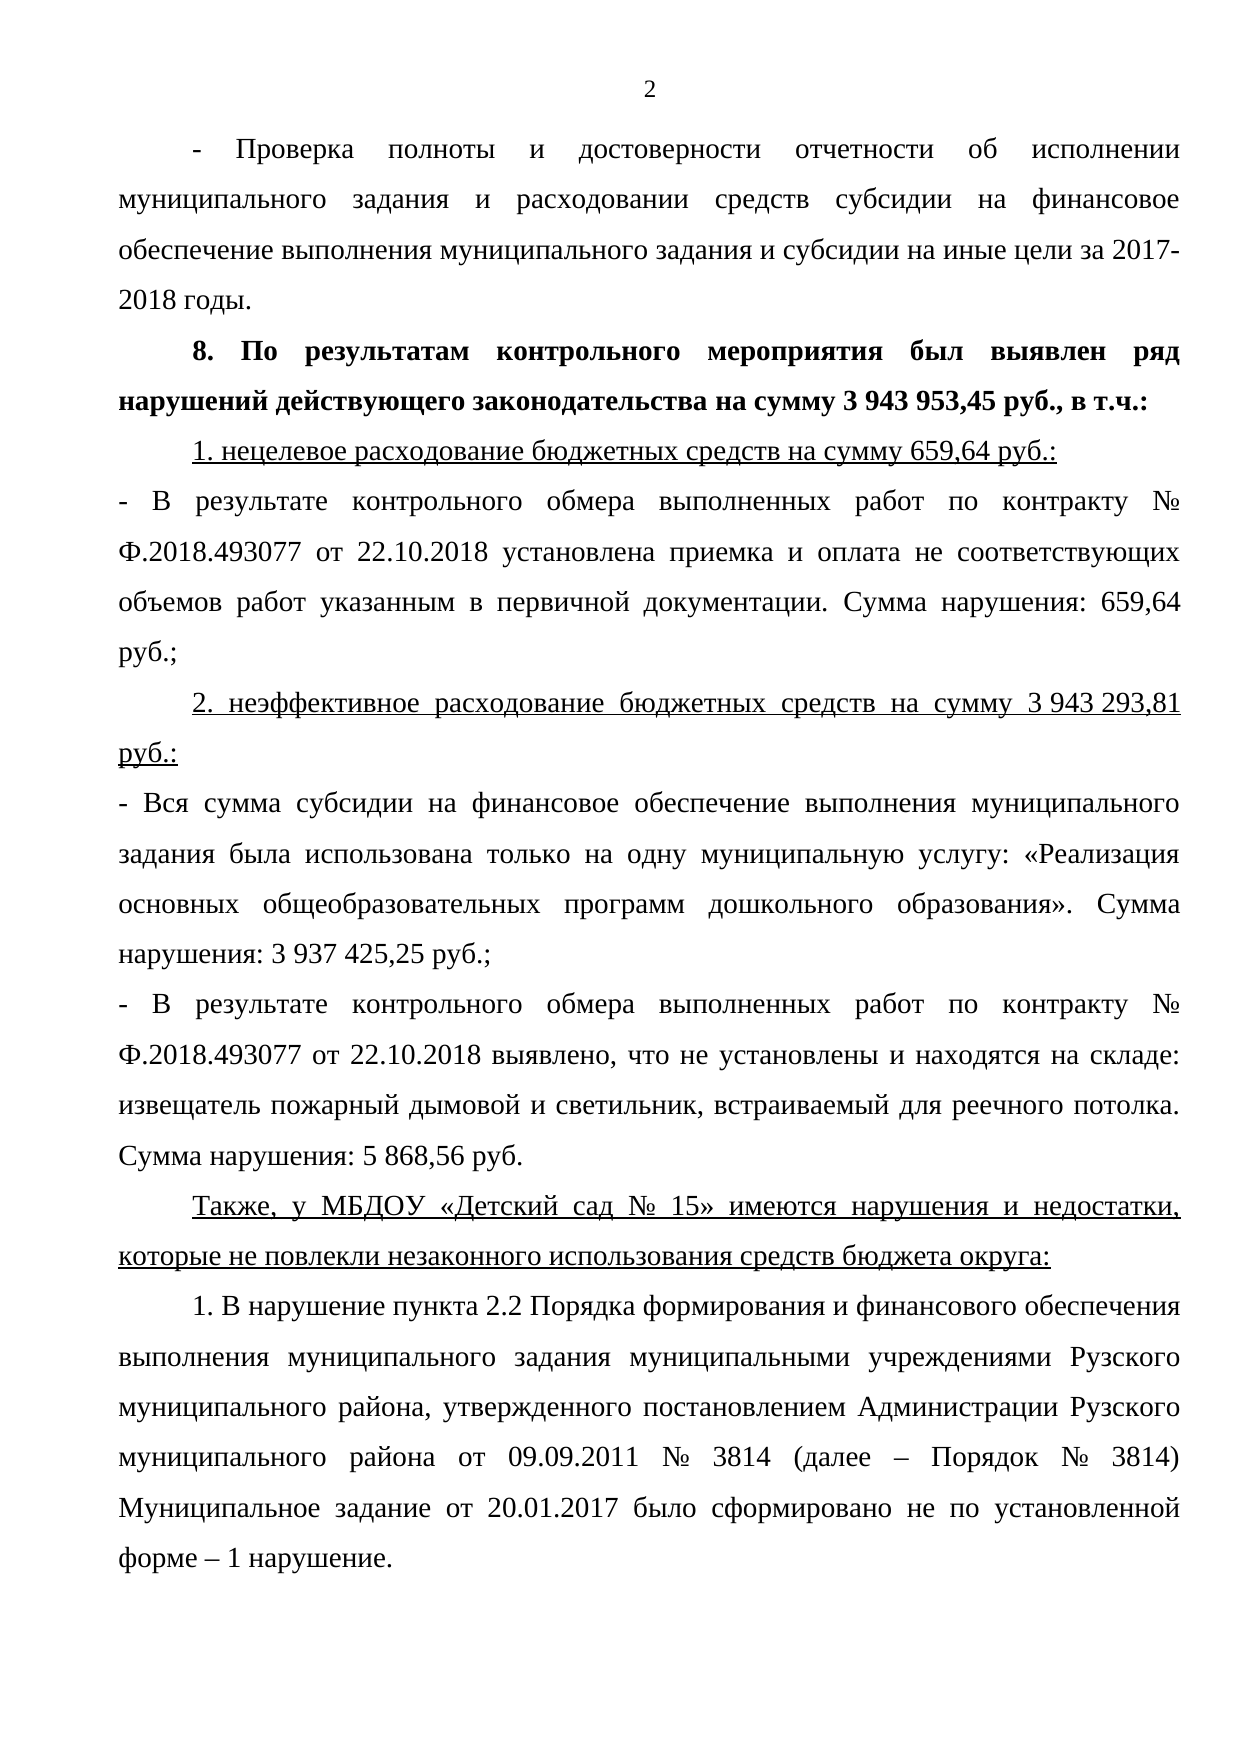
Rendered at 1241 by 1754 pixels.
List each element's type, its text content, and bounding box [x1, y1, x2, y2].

text - Вся сумма субсидии на финансовое обеспечение выполнения муниципального задания была использована только на одну муниципальную услугу: «Реализация основных общеобразовательных программ дошкольного образования». Сумма нарушения: 3 937 425,25 руб.; [118, 785, 1181, 970]
text 1. нецелевое расходование бюджетных средств на сумму 659,64 руб.: [118, 433, 1181, 467]
text - В результате контрольного обмера выполненных работ по контракту № Ф.2018.493077 от 22.10.2018 выявлено, что не установлены и находятся на складе: извещатель пожарный дымовой и светильник, встраиваемый для реечного потолка. Сумма нарушения: 5 868,56 руб. [118, 987, 1181, 1171]
text 2. неэффективное расходование бюджетных средств на сумму 3 943 293,81 руб.: [118, 685, 1181, 769]
text Также, у МБДОУ «Детский сад № 15» имеются нарушения и недостатки, которые не повлекли незаконного использования средств бюджета округа: [118, 1188, 1181, 1272]
text - Проверка полноты и достоверности отчетности об исполнении муниципального задания и расходовании средств субсидии на финансовое обеспечение выполнения муниципального задания и субсидии на иные цели за 2017-2018 годы. [118, 131, 1181, 316]
text 8. По результатам контрольного мероприятия был выявлен ряд нарушений действующего законодательства на сумму 3 943 953,45 руб., в т.ч.: [118, 333, 1181, 416]
text - В результате контрольного обмера выполненных работ по контракту № Ф.2018.493077 от 22.10.2018 установлена приемка и оплата не соответствующих объемов работ указанным в первичной документации. Сумма нарушения: 659,64 руб.; [118, 483, 1181, 668]
text 1. В нарушение пункта 2.2 Порядка формирования и финансового обеспечения выполнения муниципального задания муниципальными учреждениями Рузского муниципального района, утвержденного постановлением Администрации Рузского муниципального района от 09.09.2011 № 3814 (далее – Порядок № 3814) Муниципальное задание от 20.01.2017 было сформировано не по установленной форме – 1 нарушение. [118, 1288, 1181, 1574]
